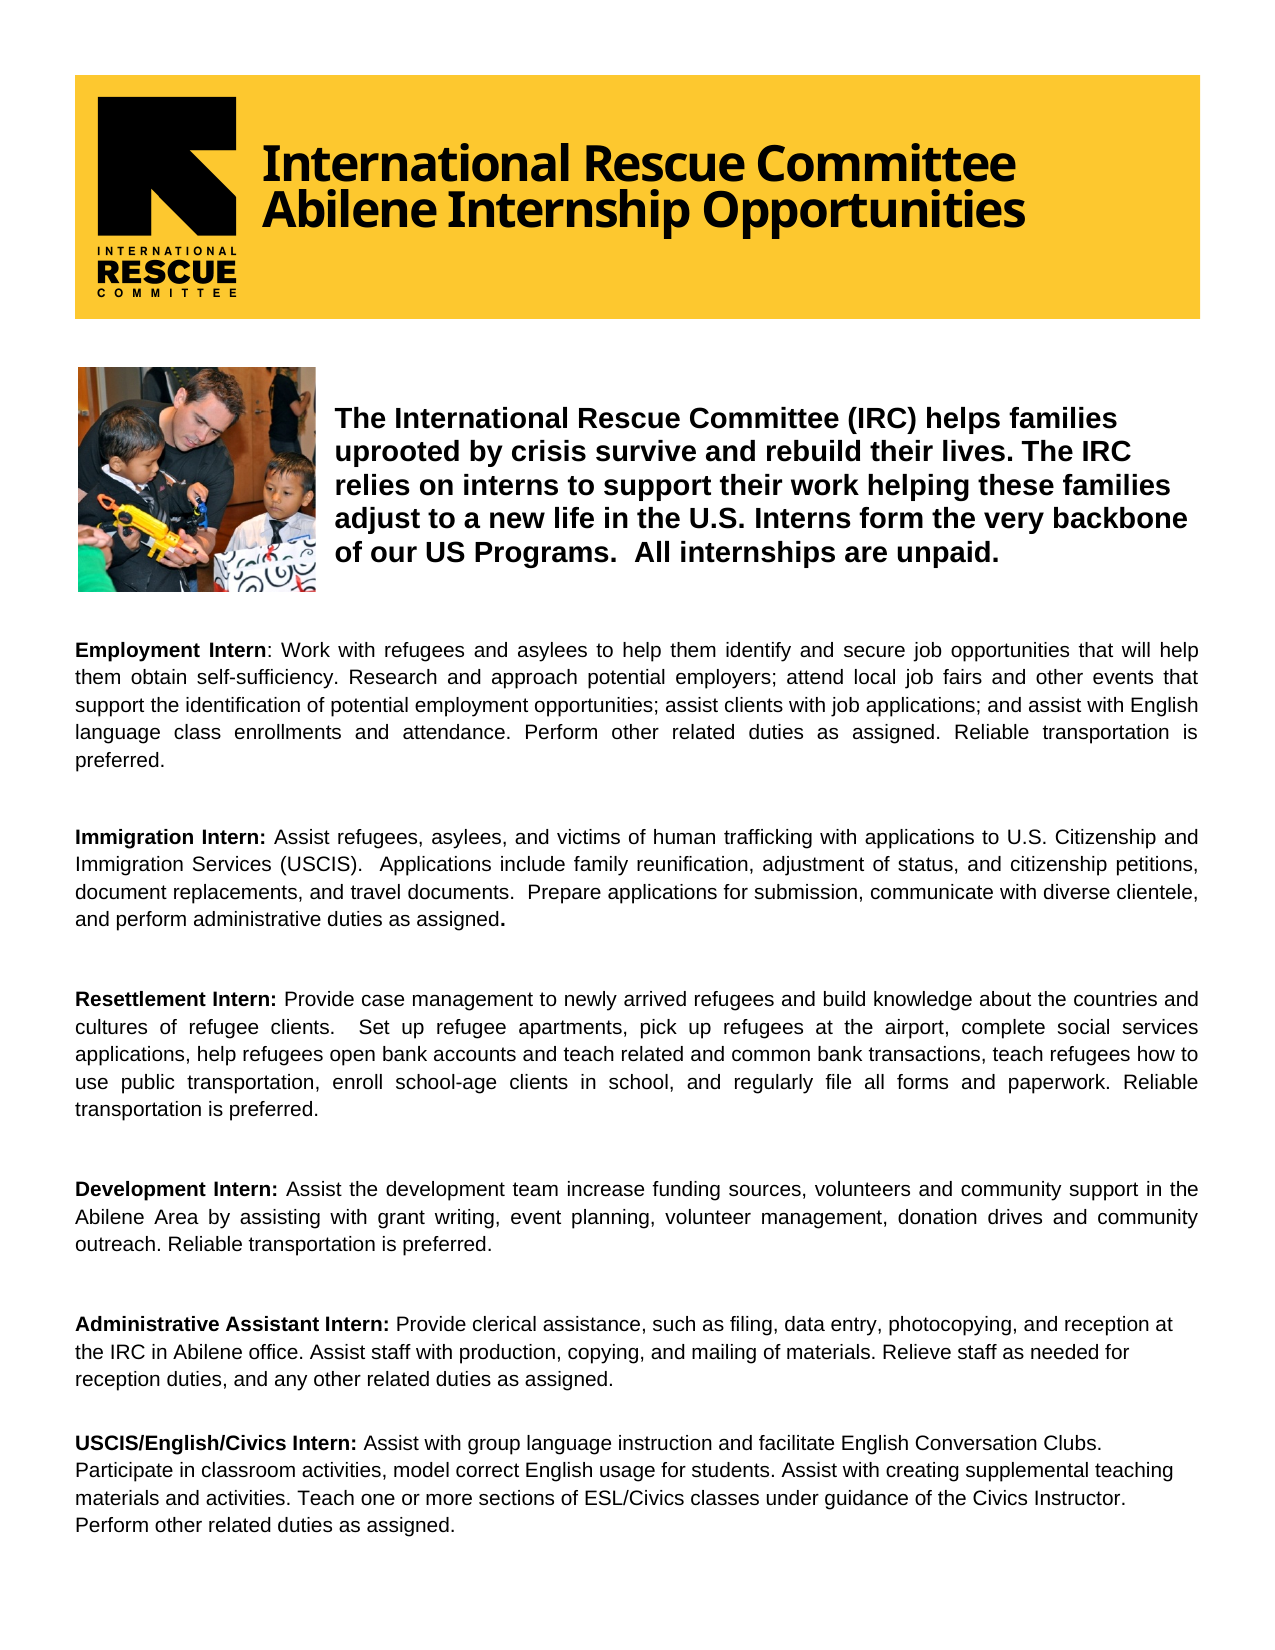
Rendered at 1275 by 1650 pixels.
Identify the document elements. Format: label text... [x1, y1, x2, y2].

text Immigration Intern: Assist refugees, asylees, and victims of human trafficking with applications to U.S. Citizenship and Immigration Services (USCIS). Applications include family reunification, adjustment of status, and citizenship petitions, document replacements, and travel documents. Prepare applications for submission, communicate with diverse clientele, and perform administrative duties as assigned. [75, 825, 1200, 931]
text Employment Intern: Work with refugees and asylees to help them identify and secure job opportunities that will help them obtain self-sufficiency. Research and approach potential employers; attend local job fairs and other events that support the identification of potential employment opportunities; assist clients with job applications; and assist with English language class enrollments and attendance. Perform other related duties as assigned. Reliable transportation is preferred. [75, 638, 1200, 772]
text The International Rescue Committee (IRC) helps families uprooted by crisis survive and rebuild their lives. The IRC relies on interns to support their work helping these families adjust to a new life in the U.S. Interns form the very backbone of our US Programs. All internships are unpaid. [316, 401, 1200, 568]
picture [75, 75, 1200, 319]
text Administrative Assistant Intern: Provide clerical assistance, such as filing, data entry, photocopying, and reception at the IRC in Abilene office. Assist staff with production, copying, and mailing of materials. Relieve staff as needed for reception duties, and any other related duties as assigned. [75, 1312, 1200, 1391]
text Development Intern: Assist the development team increase funding sources, volunteers and community support in the Abilene Area by assisting with grant writing, event planning, volunteer management, donation drives and community outreach. Reliable transportation is preferred. [75, 1177, 1200, 1256]
picture [78, 367, 316, 590]
text USCIS/English/Civics Intern: Assist with group language instruction and facilitate English Conversation Clubs. Participate in classroom activities, model correct English usage for students. Assist with creating supplemental teaching materials and activities. Teach one or more sections of ESL/Civics classes under guidance of the Civics Instructor. Perform other related duties as assigned. [75, 1431, 1200, 1537]
text Resettlement Intern: Provide case management to newly arrived refugees and build knowledge about the countries and cultures of refugee clients. Set up refugee apartments, pick up refugees at the airport, complete social services applications, help refugees open bank accounts and teach related and common bank transactions, teach refugees how to use public transportation, enroll school-age clients in school, and regularly file all forms and paperwork. Reliable transportation is preferred. [75, 987, 1200, 1121]
